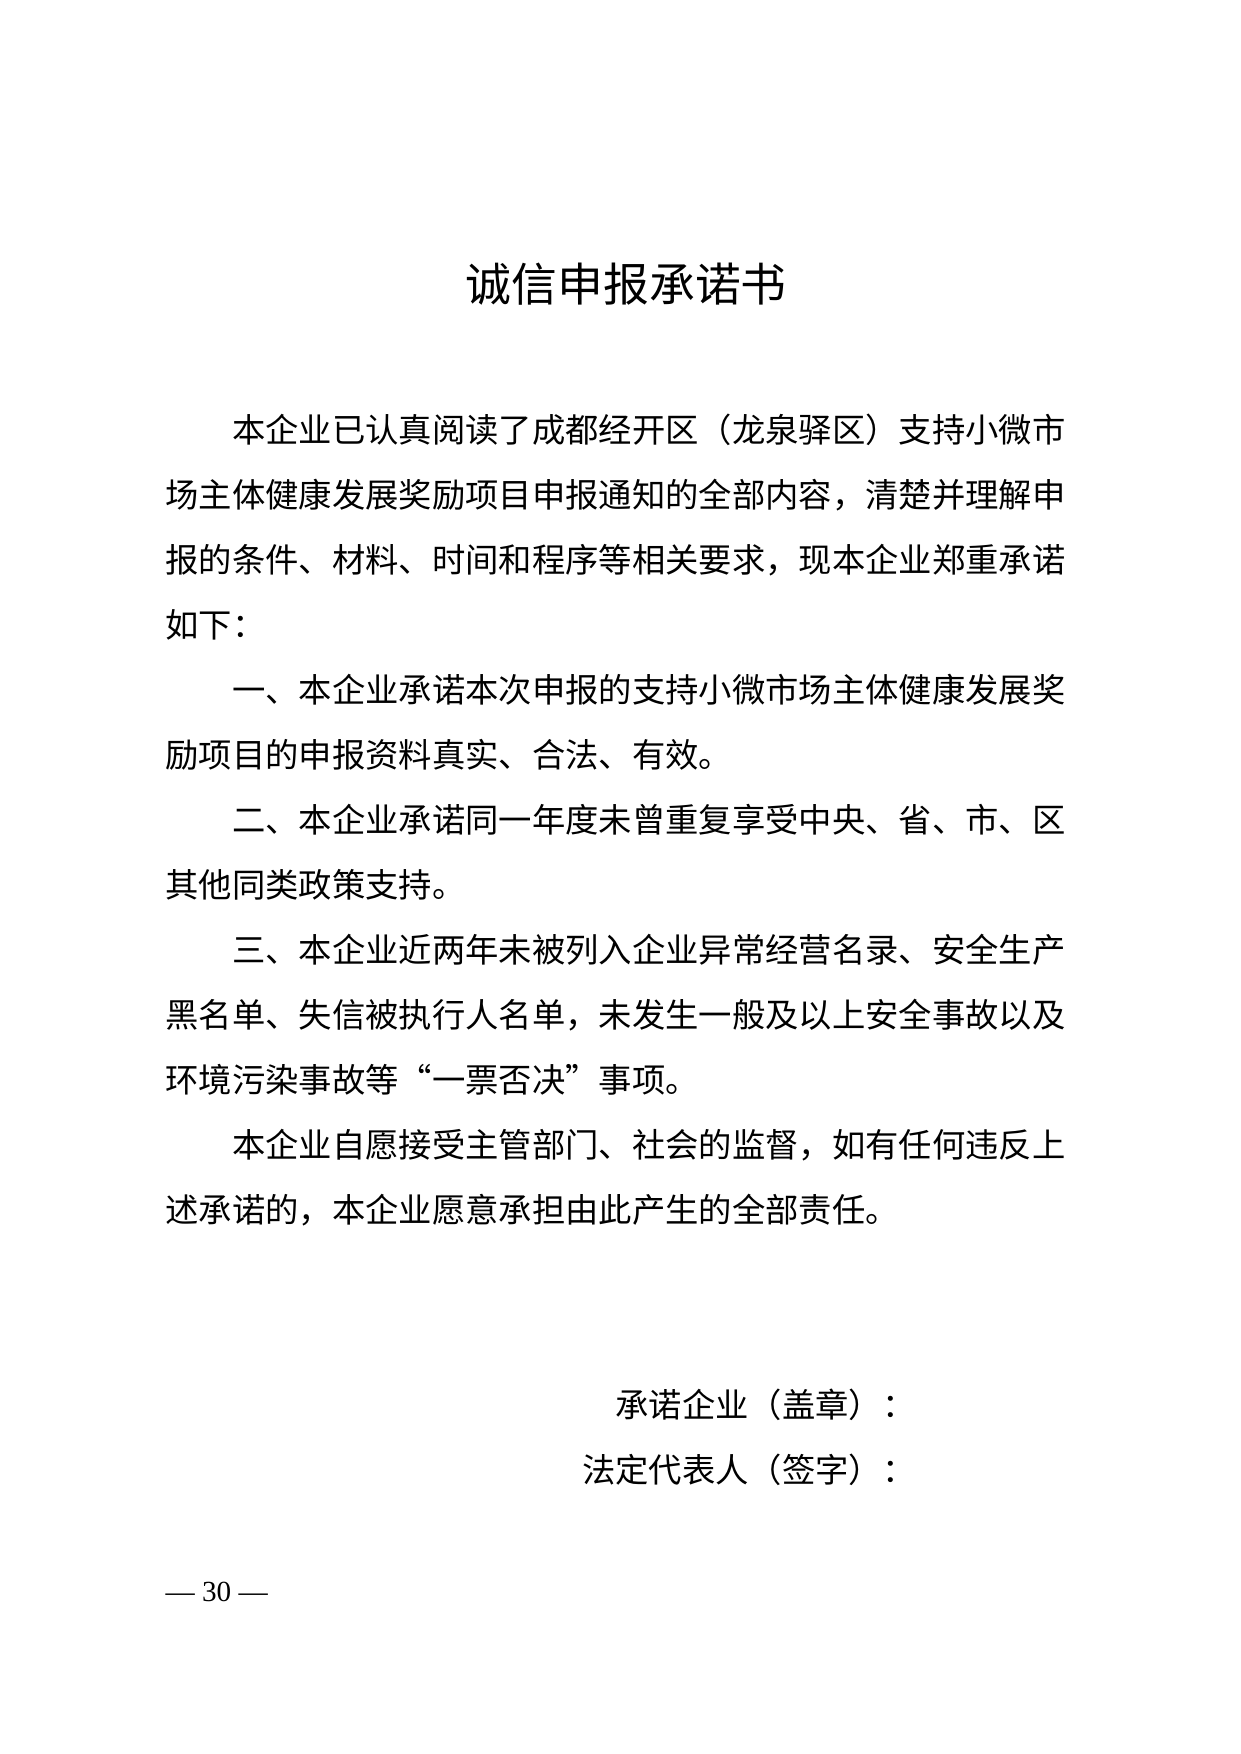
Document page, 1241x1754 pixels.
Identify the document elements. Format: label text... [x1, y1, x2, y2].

text 法定代表人（签字）： [165, 1435, 1087, 1500]
text 承诺企业（盖章）： [165, 1370, 1087, 1435]
text 诚信申报承诺书 [165, 233, 1087, 330]
text 本企业自愿接受主管部门、社会的监督，如有任何违反上述承诺的，本企业愿意承担由此产生的全部责任。 [165, 1110, 1087, 1240]
text 一、本企业承诺本次申报的支持小微市场主体健康发展奖励项目的申报资料真实、合法、有效。 [165, 655, 1087, 785]
text 二、本企业承诺同一年度未曾重复享受中央、省、市、区其他同类政策支持。 [165, 785, 1087, 915]
text 本企业已认真阅读了成都经开区（龙泉驿区）支持小微市场主体健康发展奖励项目申报通知的全部内容，清楚并理解申报的条件、材料、时间和程序等相关要求，现本企业郑重承诺如下： [165, 395, 1087, 655]
text 三、本企业近两年未被列入企业异常经营名录、安全生产黑名单、失信被执行人名单，未发生一般及以上安全事故以及环境污染事故等“一票否决”事项。 [165, 915, 1087, 1110]
